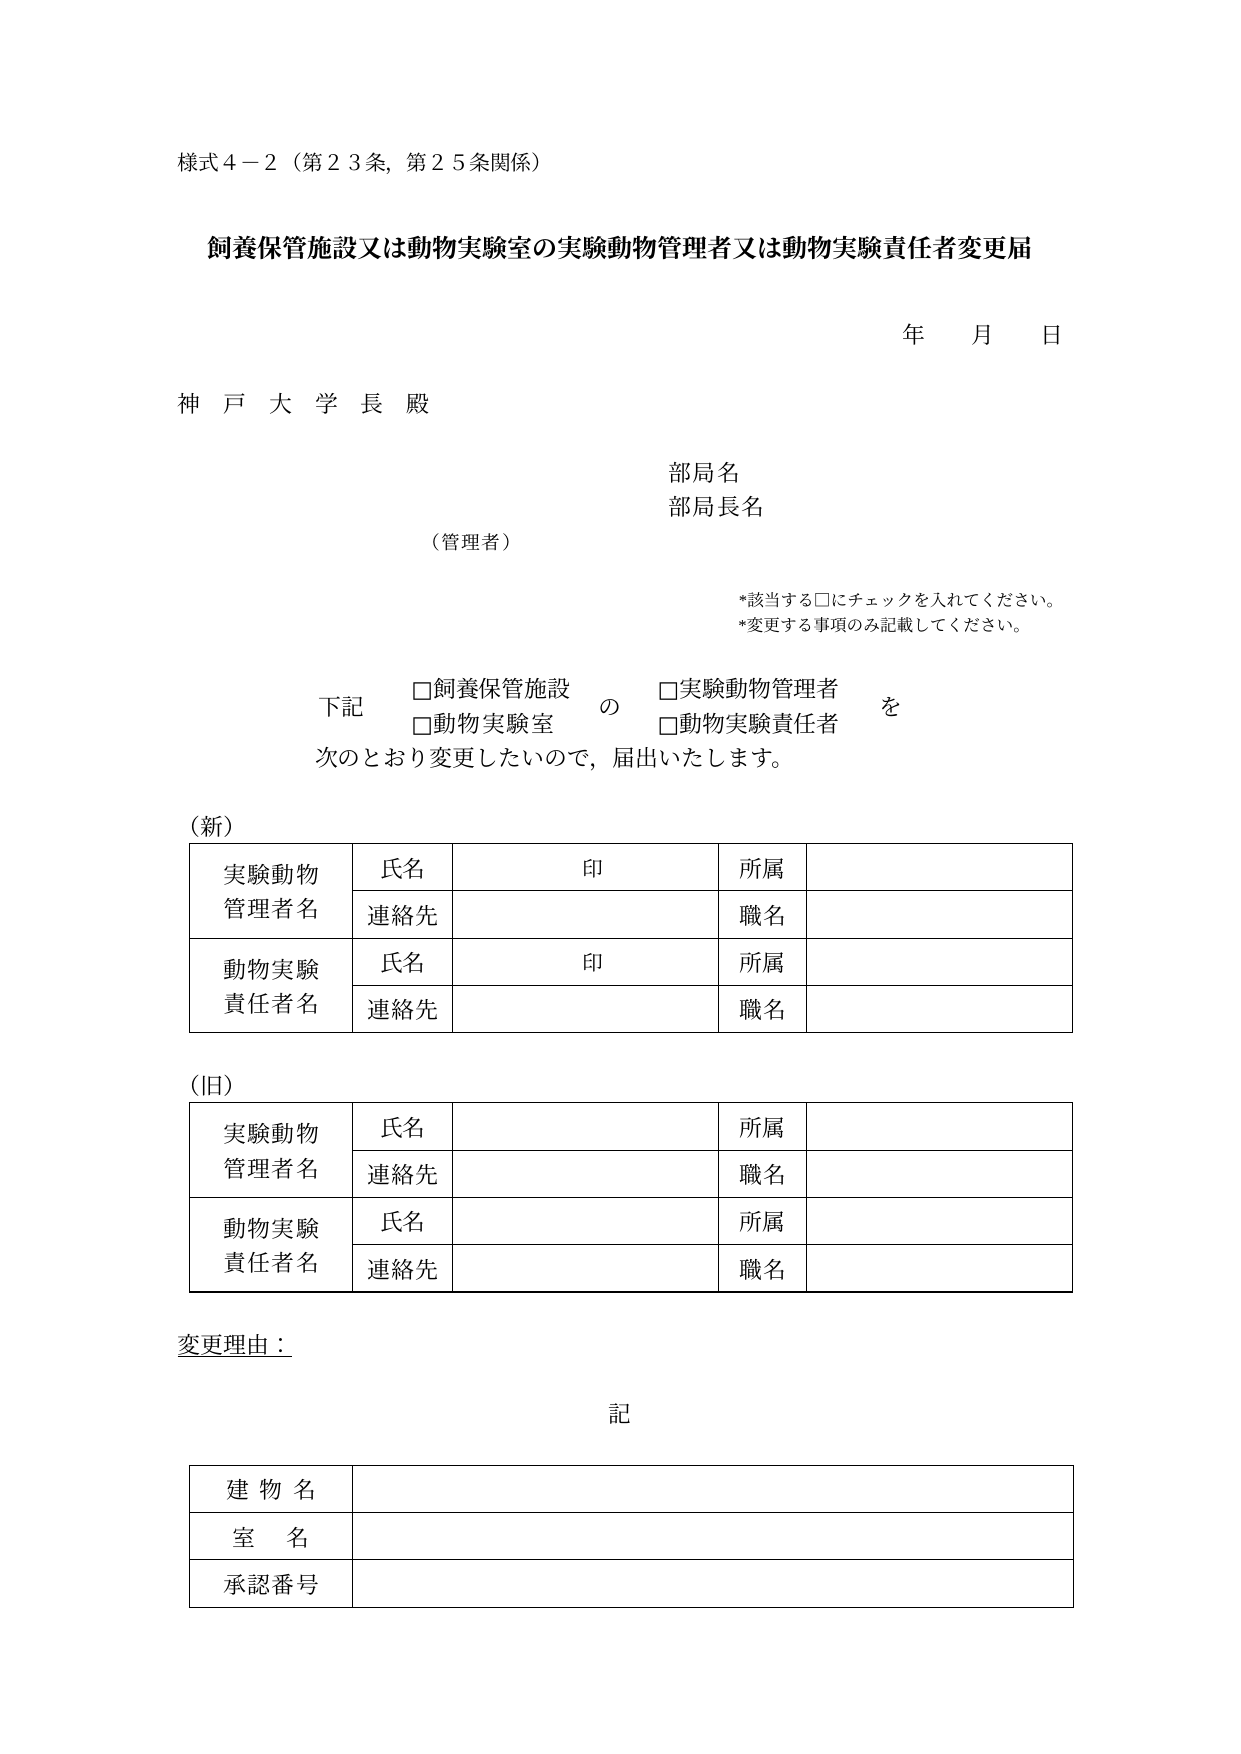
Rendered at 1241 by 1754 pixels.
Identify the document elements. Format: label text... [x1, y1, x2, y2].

table_cell [807, 891, 1072, 938]
text （旧） [177, 1068, 1063, 1102]
table_header 所属 [719, 844, 806, 890]
table_header 実験動物 管理者名 [190, 844, 352, 938]
text *該当する□にチェックを入れてください。 [177, 586, 1063, 611]
table_cell □動物実験責任者 [646, 705, 868, 739]
table_cell [807, 1198, 1072, 1244]
table_header 実験動物 管理者名 [190, 1103, 352, 1197]
table_cell □動物実験室 [400, 705, 587, 739]
table_cell 職名 [719, 986, 806, 1032]
table_cell [453, 1245, 718, 1291]
table_cell 所属 [719, 1198, 806, 1244]
subtitle 記 [177, 1396, 1063, 1430]
table_cell 連絡先 [353, 891, 452, 938]
table_header 印 [453, 844, 718, 890]
table_cell [453, 1198, 718, 1244]
table_cell 職名 [719, 891, 806, 938]
table_header [453, 1103, 718, 1149]
table_cell 連絡先 [353, 986, 452, 1032]
text 次のとおり変更したいので，届出いたします。 [177, 739, 1063, 774]
table_cell [353, 1560, 1073, 1607]
text 神 戸 大 学 長 殿 [177, 385, 1063, 419]
table_cell 印 [453, 939, 718, 985]
table_header 氏名 [353, 844, 452, 890]
text （新） [177, 808, 1063, 843]
table_header □実験動物管理者 [646, 671, 868, 705]
table_cell 職名 [719, 1245, 806, 1291]
table_header [807, 844, 1072, 890]
table_cell 氏名 [353, 939, 452, 985]
table_cell 連絡先 [353, 1151, 452, 1197]
table_header □飼養保管施設 [400, 671, 587, 705]
table_header [807, 1103, 1072, 1149]
table_header 下記 [307, 671, 400, 739]
table_header 建 物 名 [190, 1466, 352, 1512]
table_cell [453, 1151, 718, 1197]
table_cell 職名 [719, 1151, 806, 1197]
table_header の [587, 671, 646, 739]
text 変更理由： [177, 1327, 1063, 1361]
table_cell 氏名 [353, 1198, 452, 1244]
table_cell [453, 986, 718, 1032]
table_header [353, 1466, 1073, 1512]
table_cell [807, 1151, 1072, 1197]
table_header を [868, 671, 927, 739]
table_cell 動物実験 責任者名 [190, 939, 352, 1032]
text 飼養保管施設又は動物実験室の実験動物管理者又は動物実験責任者変更届 [177, 213, 1063, 282]
table_cell [807, 939, 1072, 985]
table_header 氏名 [353, 1103, 452, 1149]
text 様式４－２（第２３条，第２５条関係） [177, 144, 1063, 178]
text *変更する事項のみ記載してください。 [177, 611, 1030, 636]
table_cell [353, 1513, 1073, 1559]
table_cell 所属 [719, 939, 806, 985]
table_cell [453, 891, 718, 938]
table_cell [807, 1245, 1072, 1291]
text （管理者） [177, 523, 1063, 557]
text 部局名 [177, 454, 1063, 488]
table_cell 動物実験 責任者名 [190, 1198, 352, 1291]
table_cell 室 名 [190, 1513, 352, 1559]
text 年 月 日 [177, 316, 1063, 351]
table_header 所属 [719, 1103, 806, 1149]
text 部局長名 [177, 488, 1063, 523]
table_cell [807, 986, 1072, 1032]
table_cell 連絡先 [353, 1245, 452, 1291]
table_cell 承認番号 [190, 1560, 352, 1607]
